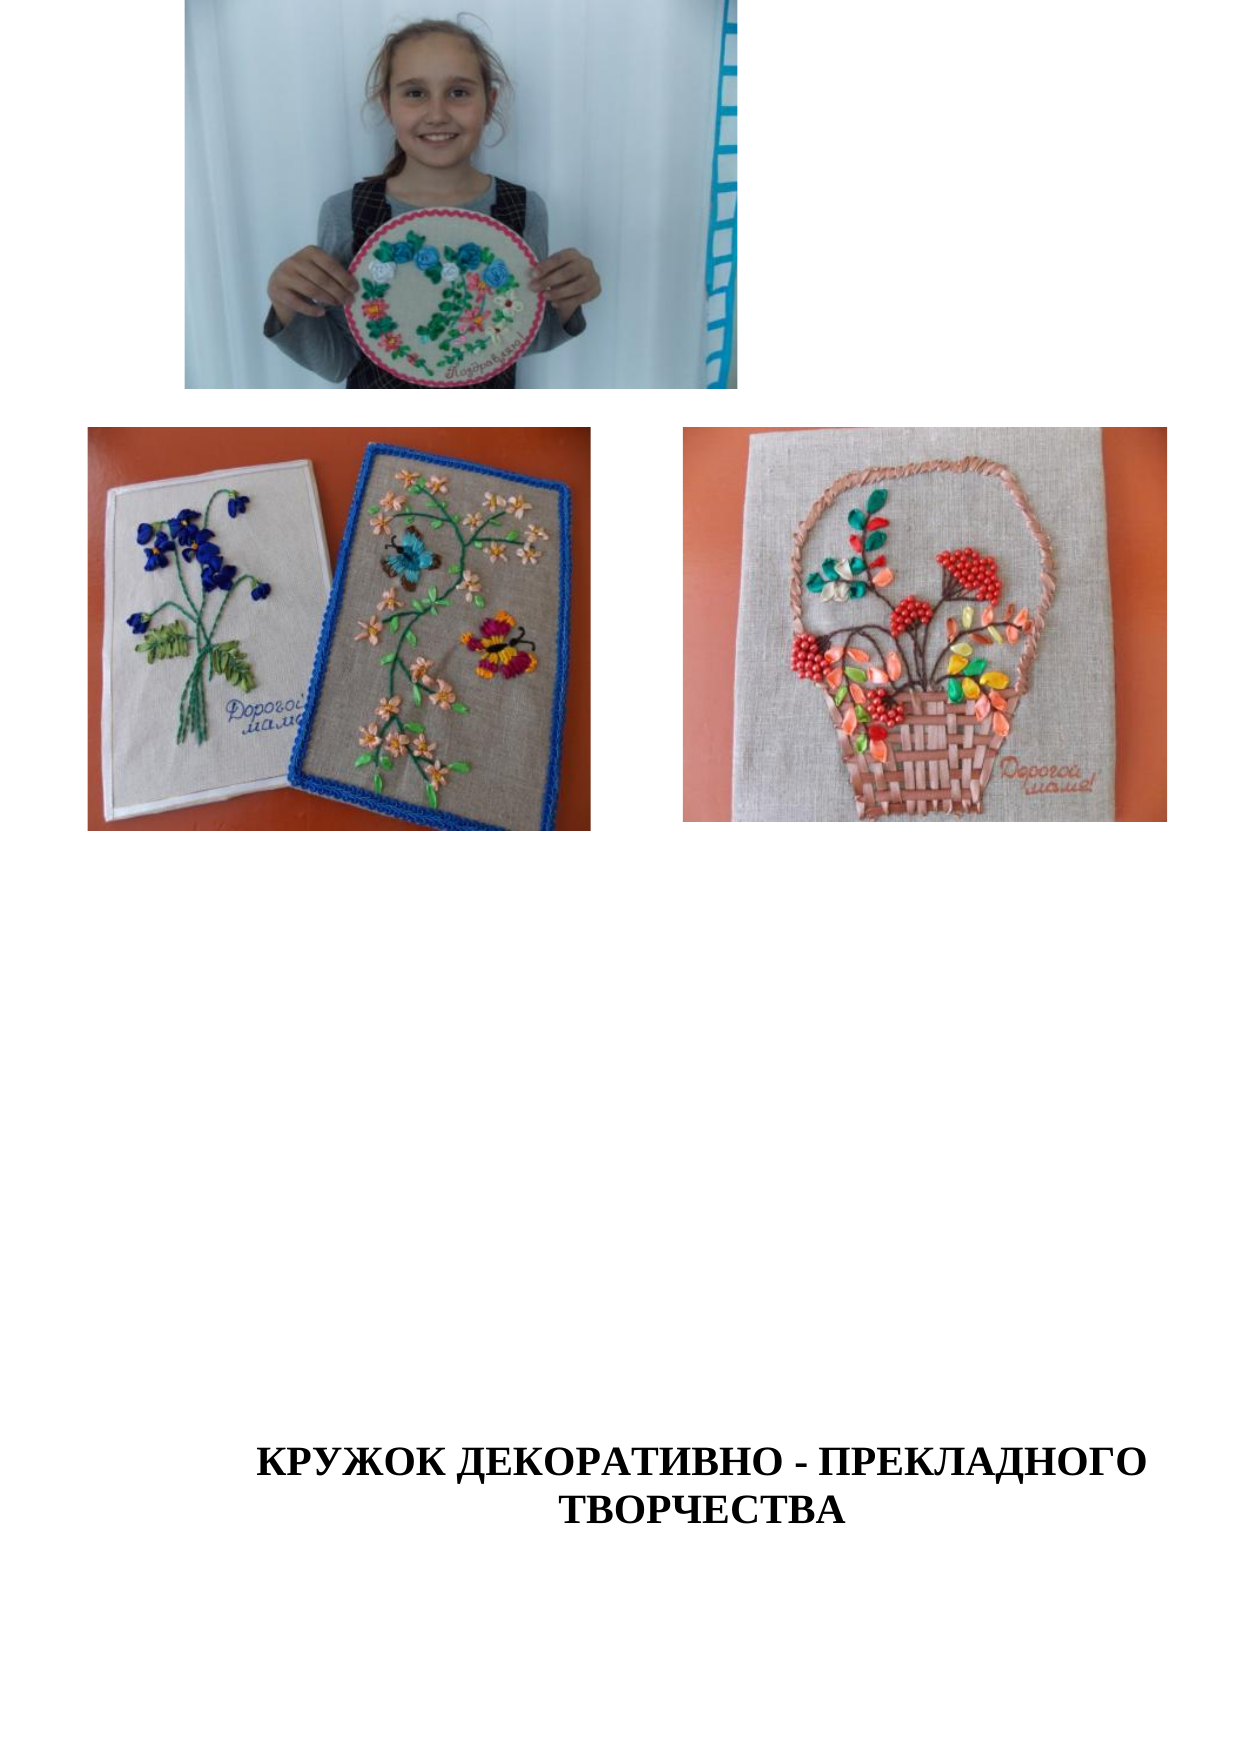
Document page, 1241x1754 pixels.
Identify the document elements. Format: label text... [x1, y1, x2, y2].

picture [184, 0, 738, 389]
text КРУЖОК ДЕКОРАТИВНО - ПРЕКЛАДНОГО ТВОРЧЕСТВА [252, 1437, 1152, 1532]
picture [87, 427, 591, 831]
picture [682, 427, 1168, 822]
